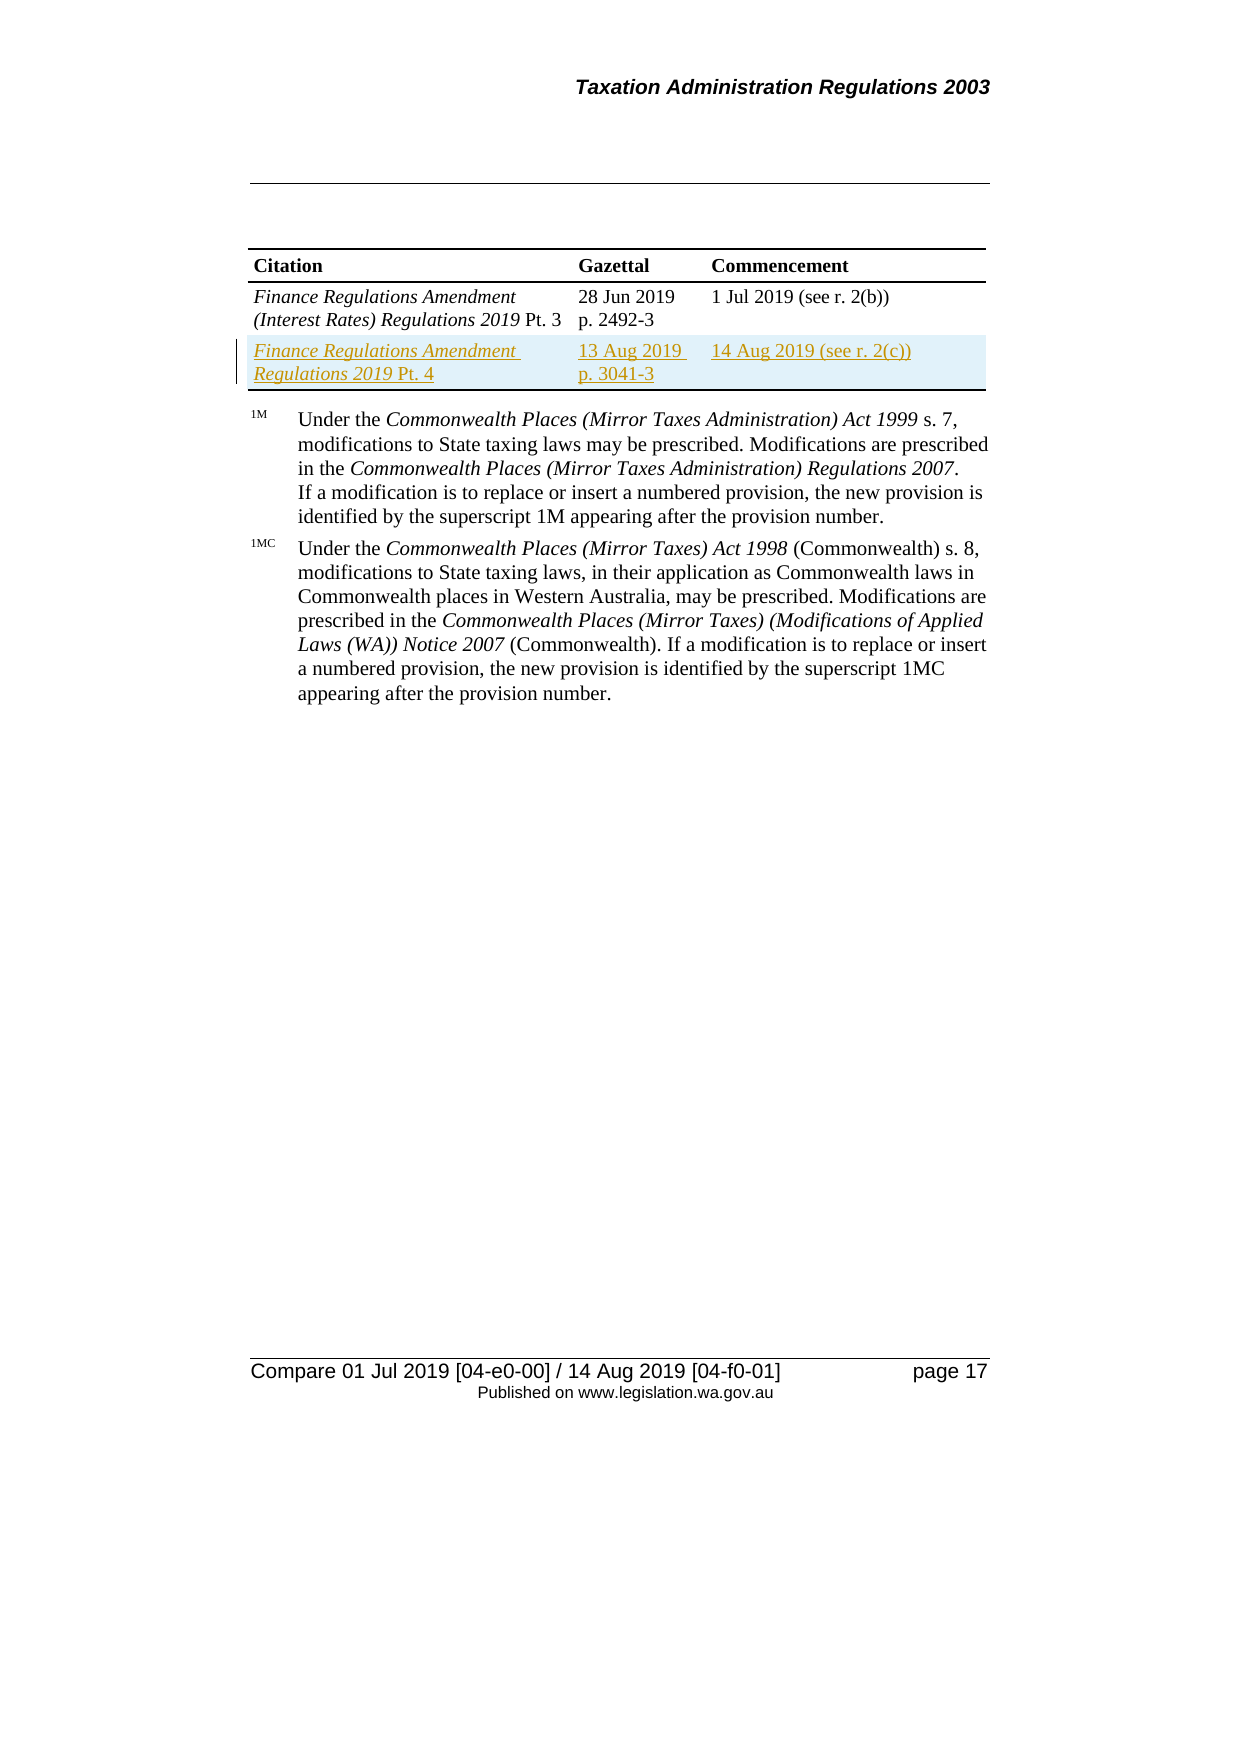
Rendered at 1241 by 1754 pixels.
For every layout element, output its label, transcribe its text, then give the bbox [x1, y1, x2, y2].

table_cell 1 Jul 2019 (see r. 2(b)) [705, 283, 986, 335]
text 1M Under the Commonwealth Places (Mirror Taxes Administration) Act 1999 s. 7, modifications to State taxing laws may be prescribed. Modifications are prescribed in the Commonwealth Places (Mirror Taxes Administration) Regulations 2007. If a modification is to replace or insert a numbered provision, the new provision is identified by the superscript 1M appearing after the provision number. [250, 407, 990, 528]
table_cell Finance Regulations Amendment (Interest Rates) Regulations 2019 Pt. 3 [248, 283, 572, 335]
table_cell 28 Jun 2019 p. 2492-3 [572, 283, 705, 335]
text 1MC Under the Commonwealth Places (Mirror Taxes) Act 1998 (Commonwealth) s. 8, modifications to State taxing laws, in their application as Commonwealth laws in Commonwealth places in Western Australia, may be prescribed. Modifications are prescribed in the Commonwealth Places (Mirror Taxes) (Modifications of Applied Laws (WA)) Notice 2007 (Commonwealth). If a modification is to replace or insert a numbered provision, the new provision is identified by the superscript 1MC appearing after the provision number. [250, 536, 990, 704]
table_header Citation [248, 250, 572, 281]
table_header Gazettal [572, 250, 705, 281]
table_header Commencement [705, 250, 986, 281]
